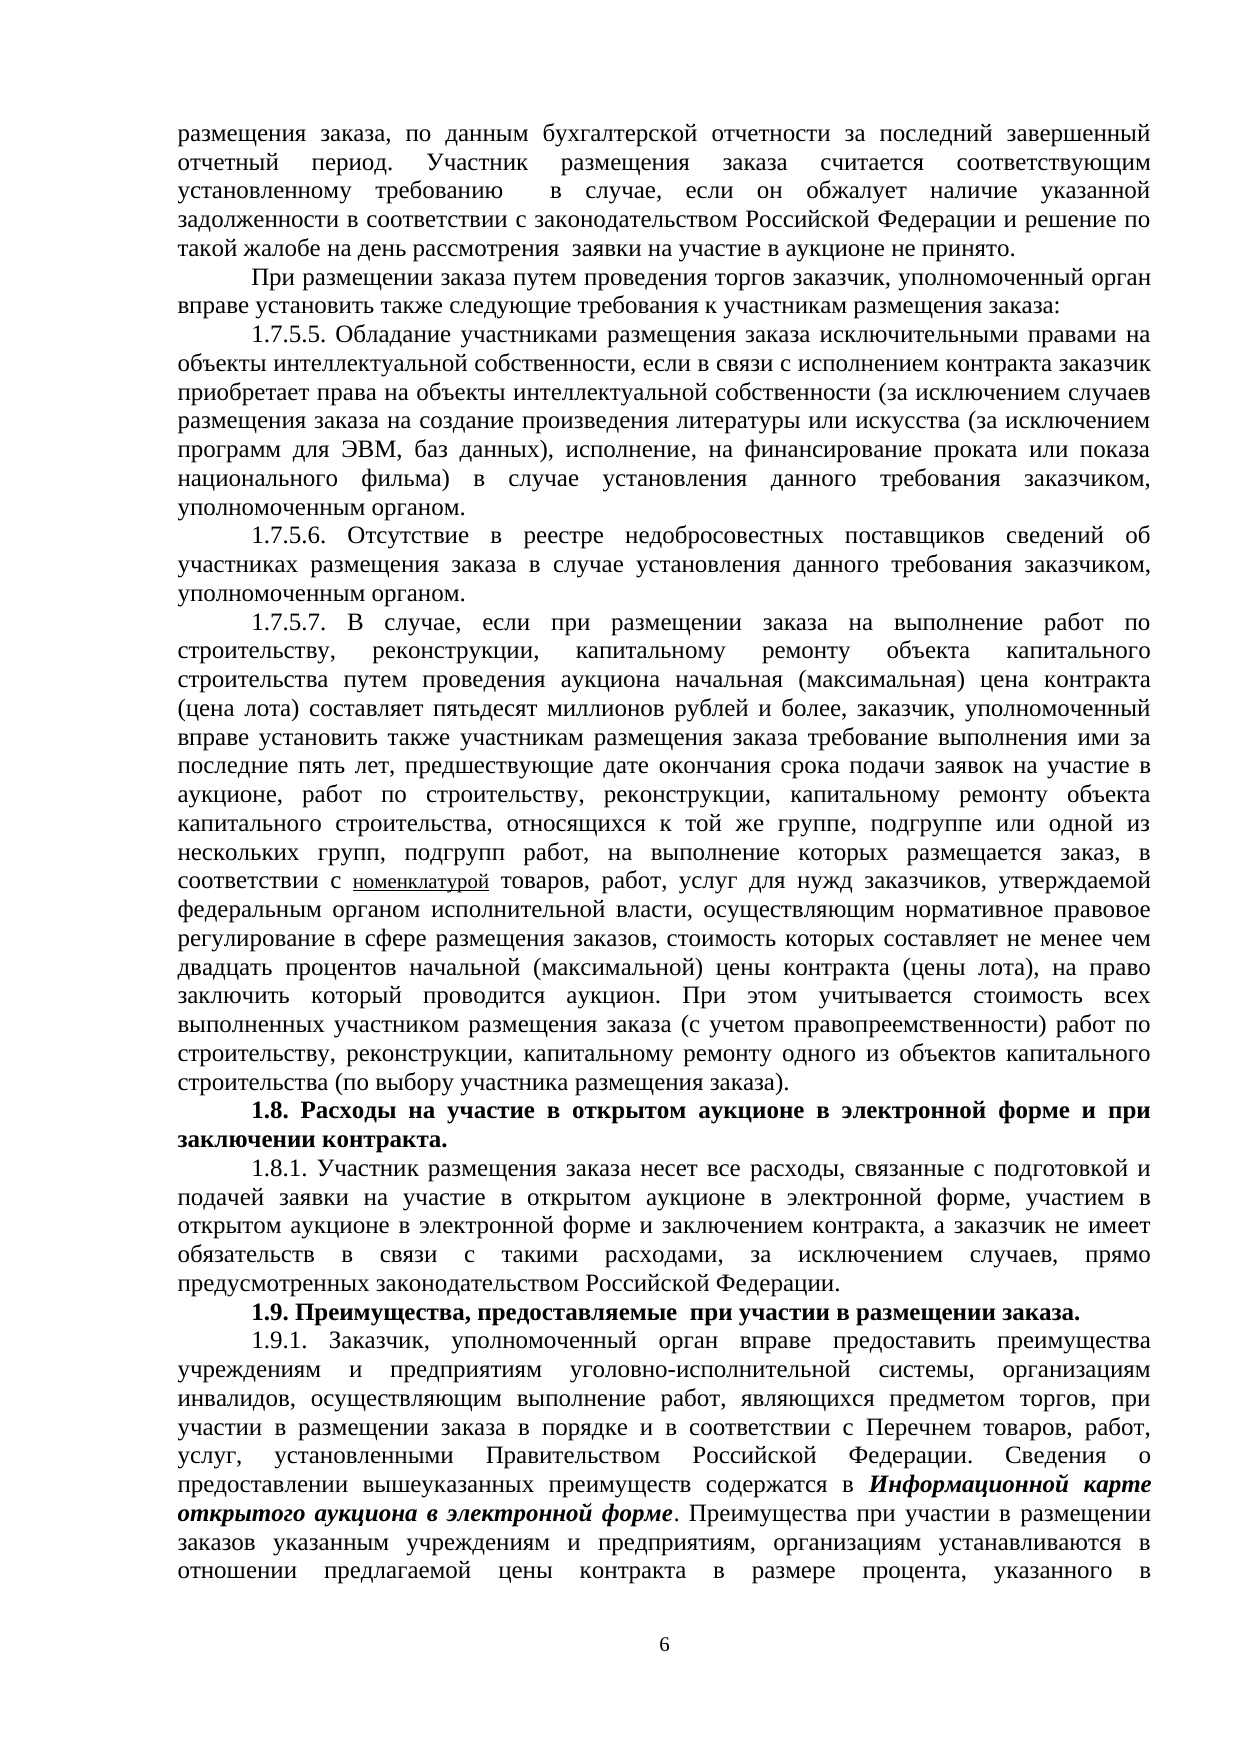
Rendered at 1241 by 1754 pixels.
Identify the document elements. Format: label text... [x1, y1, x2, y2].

text 1.9. Преимущества, предоставляемые при участии в размещении заказа. [177, 1297, 1152, 1326]
text 1.7.5.5. Обладание участниками размещения заказа исключительными правами на объекты интеллектуальной собственности, если в связи с исполнением контракта заказчик приобретает права на объекты интеллектуальной собственности (за исключением случаев размещения заказа на создание произведения литературы или искусства (за исключением программ для ЭВМ, баз данных), исполнение, на финансирование проката или показа национального фильма) в случае установления данного требования заказчиком, уполномоченным органом. [177, 319, 1152, 521]
text 1.8. Расходы на участие в открытом аукционе в электронной форме и при заключении контракта. [177, 1096, 1152, 1153]
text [177, 118, 1152, 262]
text 1.8.1. Участник размещения заказа несет все расходы, связанные с подготовкой и подачей заявки на участие в открытом аукционе в электронной форме, участием в открытом аукционе в электронной форме и заключением контракта, а заказчик не имеет обязательств в связи с такими расходами, за исключением случаев, прямо предусмотренных законодательством Российской Федерации. [177, 1153, 1152, 1297]
text 1.7.5.6. Отсутствие в реестре недобросовестных поставщиков сведений об участниках размещения заказа в случае установления данного требования заказчиком, уполномоченным органом. [177, 521, 1152, 607]
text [177, 1326, 1152, 1584]
text При размещении заказа путем проведения торгов заказчик, уполномоченный орган вправе установить также следующие требования к участникам размещения заказа: [177, 262, 1152, 319]
text 1.7.5.7. В случае, если при размещении заказа на выполнение работ по строительству, реконструкции, капитальному ремонту объекта капитального строительства путем проведения аукциона начальная (максимальная) цена контракта (цена лота) составляет пятьдесят миллионов рублей и более, заказчик, уполномоченный вправе установить также участникам размещения заказа требование выполнения ими за последние пять лет, предшествующие дате окончания срока подачи заявок на участие в аукционе, работ по строительству, реконструкции, капитальному ремонту объекта капитального строительства, относящихся к той же группе, подгруппе или одной из нескольких групп, подгрупп работ, на выполнение которых размещается заказ, в соответствии с номенклатурой товаров, работ, услуг для нужд заказчиков, утверждаемой федеральным органом исполнительной власти, осуществляющим нормативное правовое регулирование в сфере размещения заказов, стоимость которых составляет не менее чем двадцать процентов начальной (максимальной) цены контракта (цены лота), на право заключить который проводится аукцион. При этом учитывается стоимость всех выполненных участником размещения заказа (с учетом правопреемственности) работ по строительству, реконструкции, капитальному ремонту одного из объектов капитального строительства (по выбору участника размещения заказа). [177, 607, 1152, 1096]
